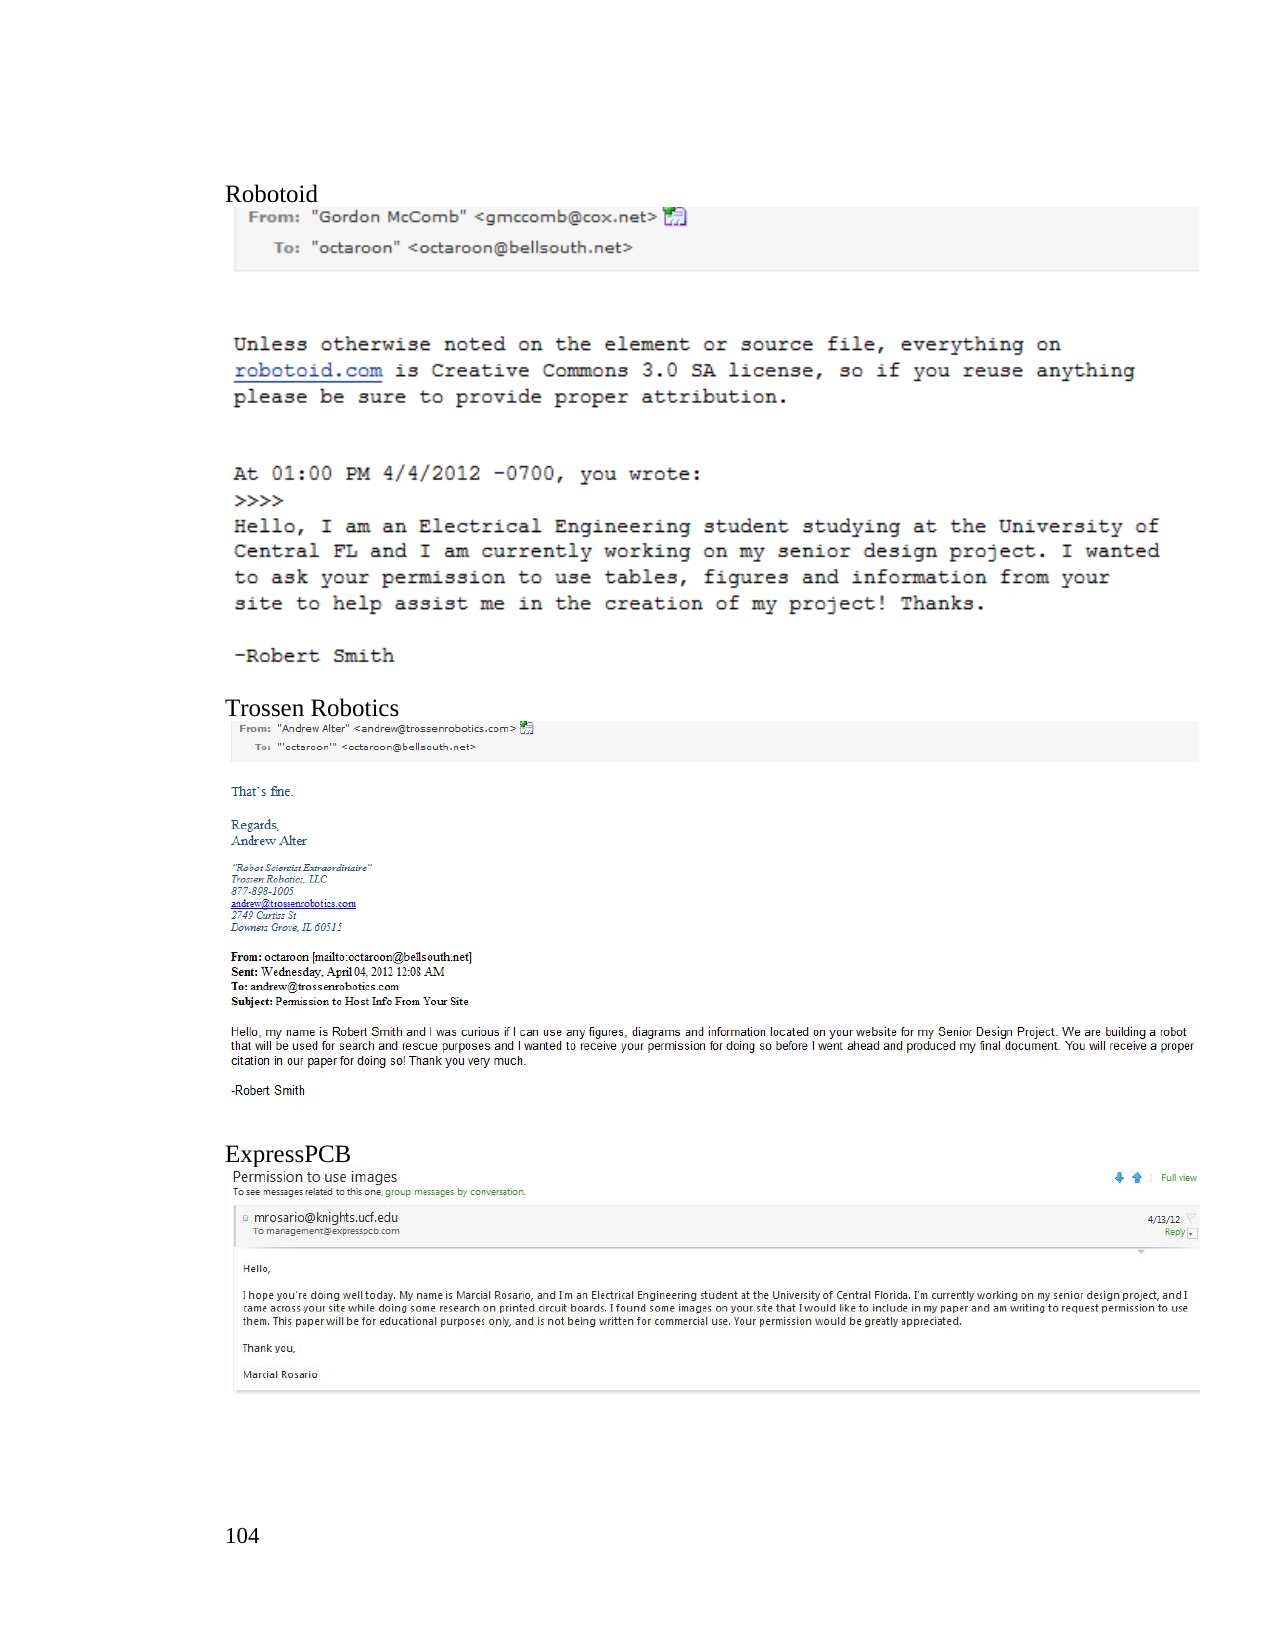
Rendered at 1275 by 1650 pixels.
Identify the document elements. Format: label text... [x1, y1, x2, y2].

text Trossen Robotics [225, 693, 1125, 721]
text Robotoid [225, 179, 1125, 207]
picture [225, 207, 1200, 693]
picture [225, 721, 1200, 1111]
text ExpressPCB [225, 1139, 1125, 1167]
picture [225, 1167, 1200, 1394]
